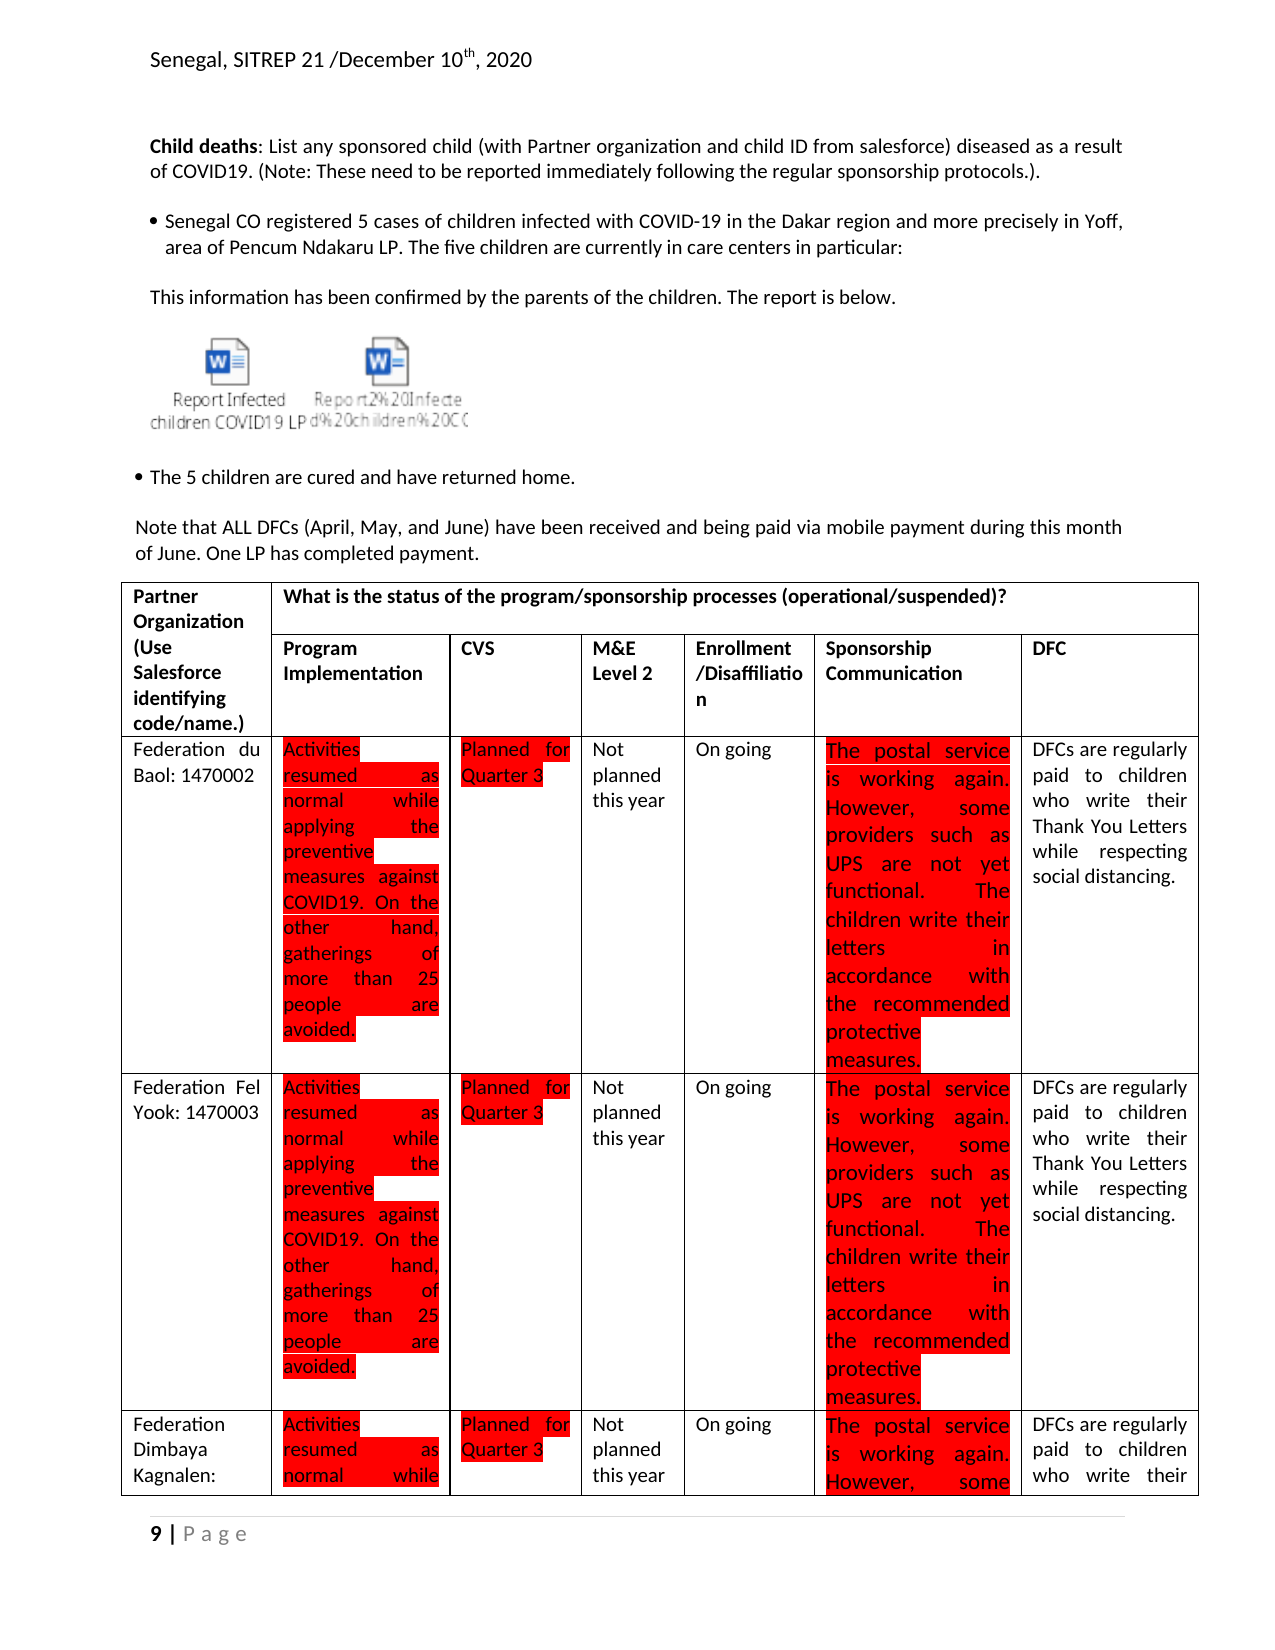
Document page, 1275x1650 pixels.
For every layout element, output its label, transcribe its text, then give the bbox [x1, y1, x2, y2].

list The 5 children are cured and have returned home. [135, 464, 1125, 489]
table_cell CVS [451, 635, 581, 736]
list Senegal CO registered 5 cases of children infected with COVID-19 in the Dakar region and more precisely in Yoff, area of Pencum Ndakaru LP. The five children are currently in care centers in particular: [150, 209, 1125, 259]
table_cell On going [685, 737, 814, 1073]
table_cell Federation Fel Yook: 1470003 [122, 1074, 271, 1410]
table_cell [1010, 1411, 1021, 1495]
table_cell Planned for Quarter 3 [451, 1411, 581, 1495]
table_cell Sponsorship Communication [815, 635, 1021, 736]
table_cell Program Implementation [272, 635, 449, 736]
table_cell DFCs are regularly paid to children who write their Thank You Letters while respecting social distancing. [1022, 1074, 1198, 1410]
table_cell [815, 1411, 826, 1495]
table_cell Not planned this year [582, 1411, 684, 1495]
table_cell Federation Dimbaya Kagnalen: 1470001 [122, 1411, 271, 1495]
table_cell Planned for Quarter 3 [451, 1074, 581, 1410]
table_cell Federation du Baol: 1470002 [122, 737, 271, 1073]
table_cell Enrollment /Disaffiliation [685, 635, 814, 736]
table_cell Planned for Quarter 3 [451, 737, 581, 1073]
text This information has been confirmed by the parents of the children. The report is below. [150, 284, 1125, 310]
table_cell On going [685, 1074, 814, 1410]
table_cell Not planned this year [582, 1074, 684, 1410]
table_header What is the status of the program/sponsorship processes (operational/suspended)? [272, 583, 1198, 634]
table_cell On going [685, 1411, 814, 1495]
table_cell M&E Level 2 [582, 635, 684, 736]
table_cell DFCs are regularly paid to children who write their Thank You Letters while respecting social distancing. [1022, 1411, 1198, 1495]
table_header Partner Organization (Use Salesforce identifying code/name.) [122, 583, 271, 736]
table_cell Not planned this year [582, 737, 684, 1073]
table_cell DFC [1022, 635, 1198, 736]
text Note that ALL DFCs (April, May, and June) have been received and being paid via mobile payment during this month of June. One LP has completed payment. [135, 514, 1125, 565]
table_cell DFCs are regularly paid to children who write their Thank You Letters while respecting social distancing. [1022, 737, 1198, 1073]
text Child deaths: List any sponsored child (with Partner organization and child ID from salesforce) diseased as a result of COVID19. (Note: These need to be reported immediately following the regular sponsorship protocols.). [150, 133, 1125, 184]
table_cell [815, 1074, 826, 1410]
